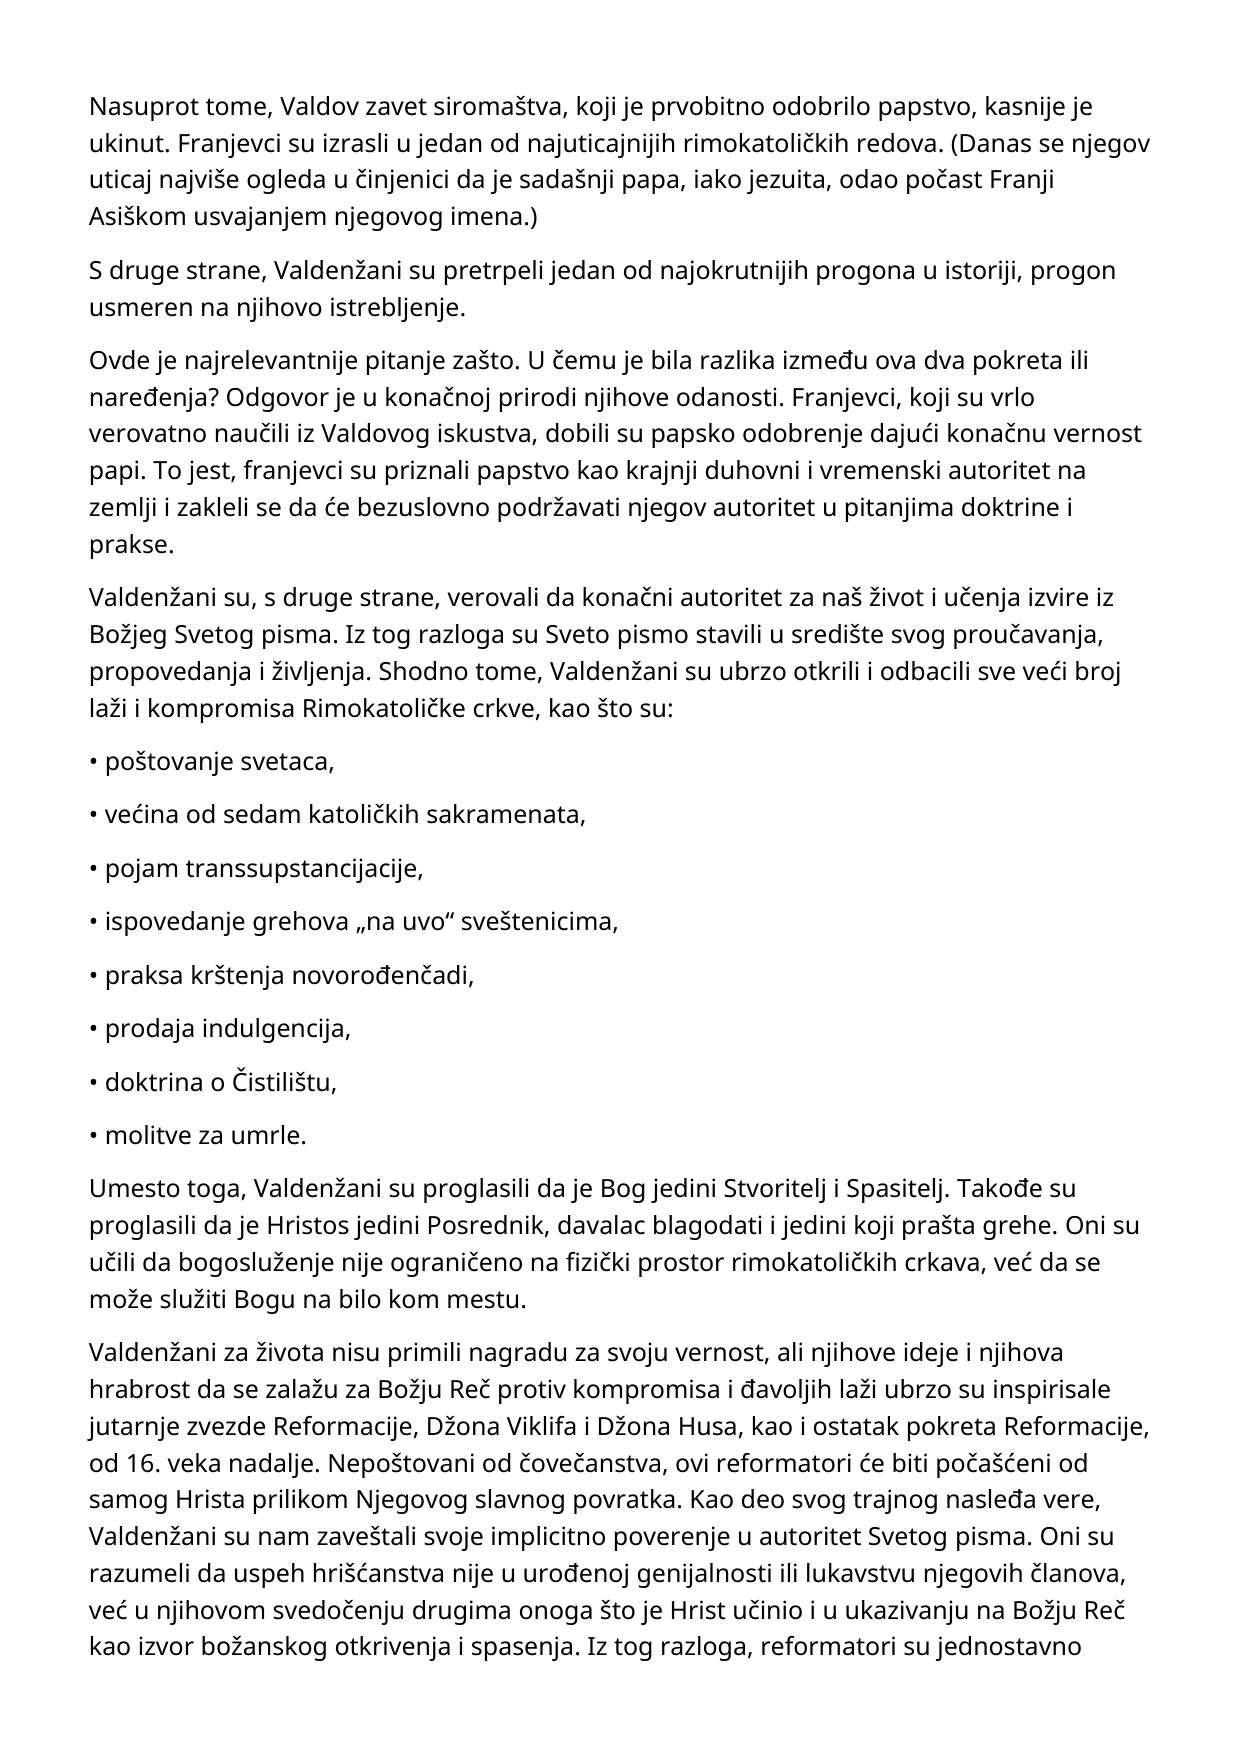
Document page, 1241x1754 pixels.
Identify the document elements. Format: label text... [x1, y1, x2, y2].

text Umesto toga, Valdenžani su proglasili da je Bog jedini Stvoritelj i Spasitelj. Takođe su proglasili da je Hristos jedini Posrednik, davalac blagodati i jedini koji prašta grehe. Oni su učili da bogosluženje nije ograničeno na fizički prostor rimokatoličkih crkava, već da se može služiti Bogu na bilo kom mestu. [89, 1171, 1152, 1316]
text • prodaja indulgencija, [89, 1011, 1152, 1045]
text Ovde je najrelevantnije pitanje zašto. U čemu je bila razlika između ova dva pokreta ili naređenja? Odgovor je u konačnoj prirodi njihove odanosti. Franjevci, koji su vrlo verovatno naučili iz Valdovog iskustva, dobili su papsko odobrenje dajući konačnu vernost papi. To jest, franjevci su priznali papstvo kao krajnji duhovni i vremenski autoritet na zemlji i zakleli se da će bezuslovno podržavati njegov autoritet u pitanjima doktrine i prakse. [89, 343, 1152, 561]
text • molitve za umrle. [89, 1118, 1152, 1152]
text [89, 89, 1152, 233]
text • doktrina o Čistilištu, [89, 1064, 1152, 1098]
text Valdenžani su, s druge strane, verovali da konačni autoritet za naš život i učenja izvire iz Božjeg Svetog pisma. Iz tog razloga su Sveto pismo stavili u središte svog proučavanja, propovedanja i življenja. Shodno tome, Valdenžani su ubrzo otkrili i odbacili sve veći broj laži i kompromisa Rimokatoličke crkve, kao što su: [89, 580, 1152, 724]
text • ispovedanje grehova „na uvo“ sveštenicima, [89, 904, 1152, 938]
text • poštovanje svetaca, [89, 744, 1152, 778]
text • pojam transsupstancijacije, [89, 851, 1152, 884]
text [89, 1335, 1152, 1663]
text • praksa krštenja novorođenčadi, [89, 957, 1152, 991]
text • većina od sedam katoličkih sakramenata, [89, 797, 1152, 831]
text S druge strane, Valdenžani su pretrpeli jedan od najokrutnijih progona u istoriji, progon usmeren na njihovo istrebljenje. [89, 252, 1152, 323]
